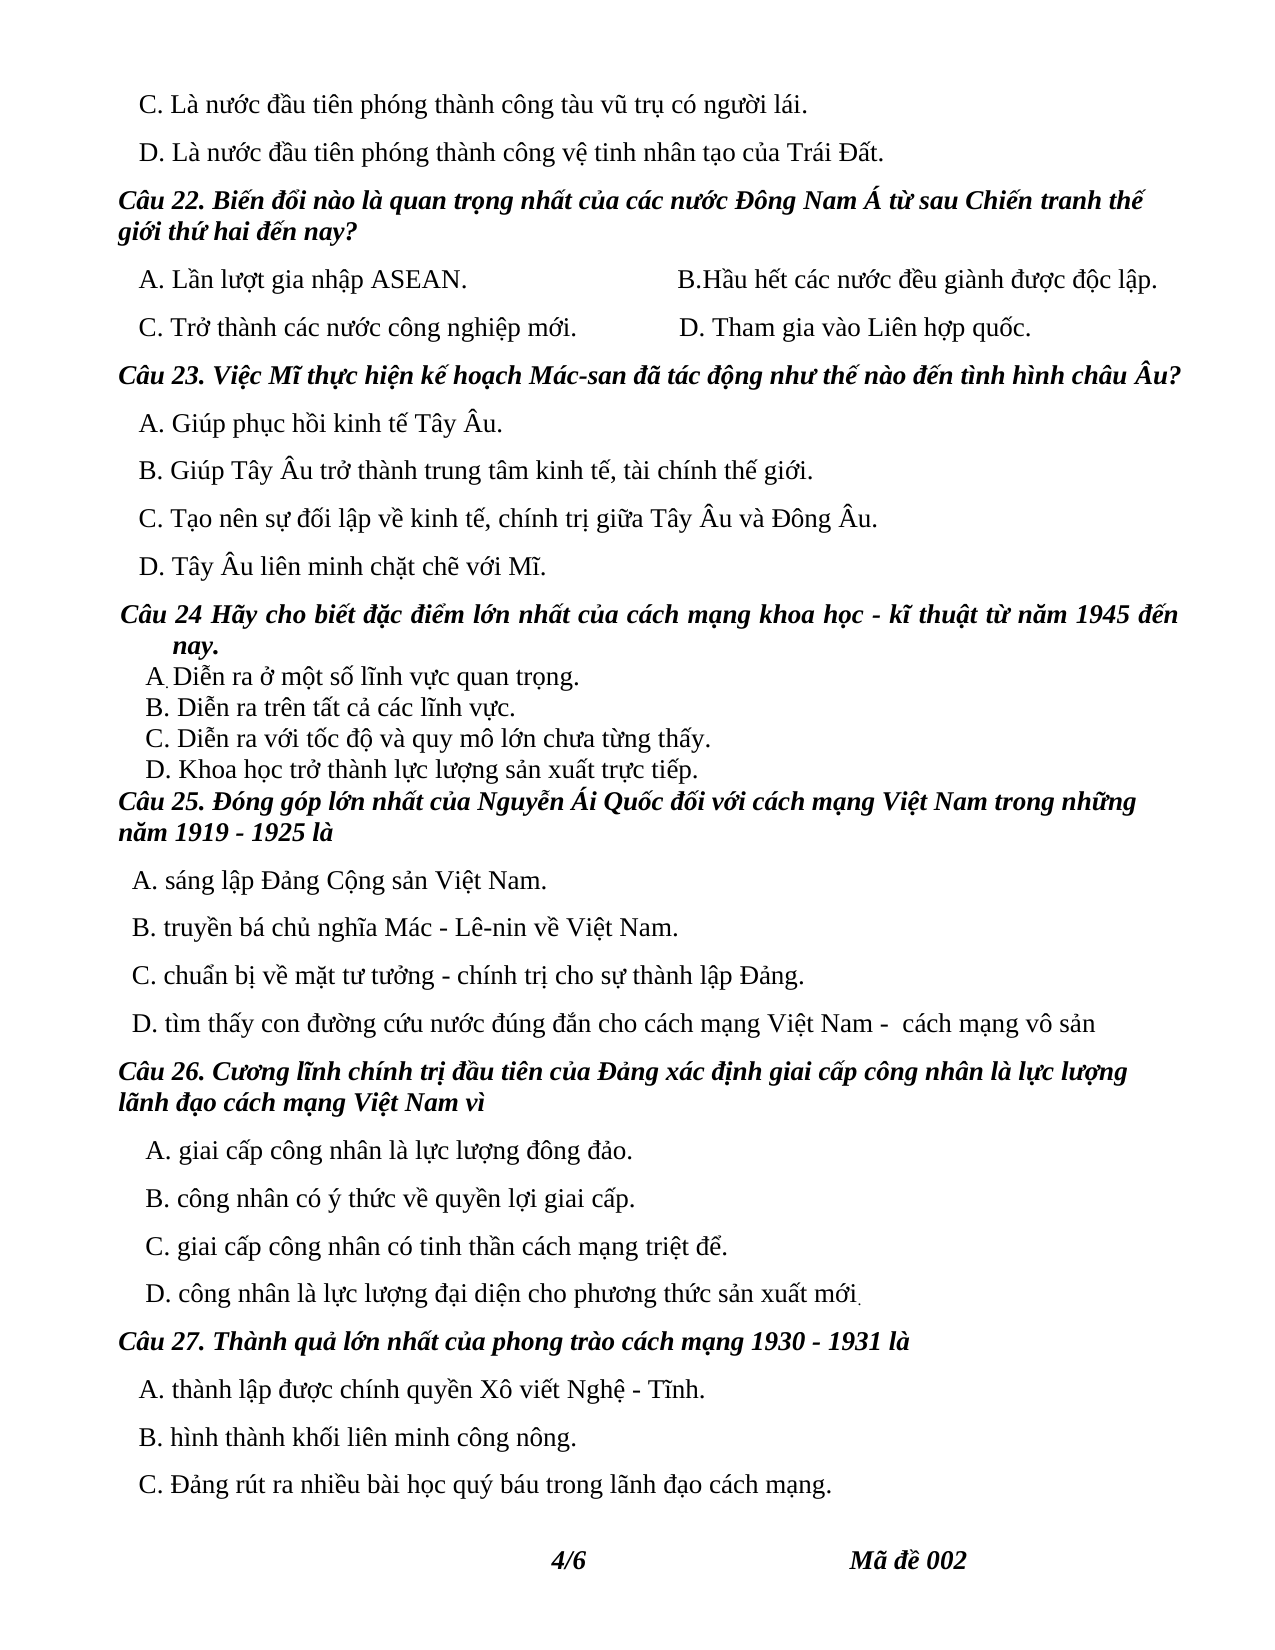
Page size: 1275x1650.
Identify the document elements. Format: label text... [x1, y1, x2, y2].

text C. Trở thành các nước công nghiệp mới. D. Tham gia vào Liên hợp quốc. [118, 311, 1186, 342]
text B. Diễn ra trên tất cả các lĩnh vực. [118, 691, 1186, 722]
text C. giai cấp công nhân có tinh thần cách mạng triệt để. [118, 1229, 1186, 1261]
text D. Khoa học trở thành lực lượng sản xuất trực tiếp. [118, 754, 1186, 785]
text Câu 25. Đóng góp lớn nhất của Nguyễn Ái Quốc đối với cách mạng Việt Nam trong những năm 1919 - 1925 là [118, 785, 1186, 847]
text A. Lần lượt gia nhập ASEAN. B.Hầu hết các nước đều giành được độc lập. [118, 263, 1186, 294]
text D. Tây Âu liên minh chặt chẽ với Mĩ. [118, 550, 1186, 581]
text A. Diễn ra ở một số lĩnh vực quan trọng. [118, 660, 1186, 691]
text Câu 26. Cương lĩnh chính trị đầu tiên của Đảng xác định giai cấp công nhân là lực lượng lãnh đạo cách mạng Việt Nam vì [118, 1055, 1186, 1117]
text C. Là nước đầu tiên phóng thành công tàu vũ trụ có người lái. [118, 89, 1186, 120]
text A. thành lập được chính quyền Xô viết Nghệ - Tĩnh. [118, 1373, 1186, 1404]
text C. chuẩn bị về mặt tư tưởng - chính trị cho sự thành lập Đảng. [118, 959, 1186, 991]
text D. công nhân là lực lượng đại diện cho phương thức sản xuất mới. [118, 1277, 1186, 1308]
text Câu 27. Thành quả lớn nhất của phong trào cách mạng 1930 - 1931 là [118, 1325, 1186, 1356]
text B. hình thành khối liên minh công nông. [118, 1421, 1186, 1452]
text B. công nhân có ý thức về quyền lợi giai cấp. [118, 1182, 1186, 1213]
text C. Tạo nên sự đối lập về kinh tế, chính trị giữa Tây Âu và Đông Âu. [118, 502, 1186, 533]
text C. Đảng rút ra nhiều bài học quý báu trong lãnh đạo cách mạng. [118, 1469, 1186, 1500]
text B. Giúp Tây Âu trở thành trung tâm kinh tế, tài chính thế giới. [118, 454, 1186, 486]
text A. sáng lập Đảng Cộng sản Việt Nam. [118, 864, 1186, 895]
text D. Là nước đầu tiên phóng thành công vệ tinh nhân tạo của Trái Đất. [118, 136, 1186, 168]
text Câu 22. Biến đổi nào là quan trọng nhất của các nước Đông Nam Á từ sau Chiến tranh thế giới thứ hai đến nay? [118, 184, 1186, 247]
text C. Diễn ra với tốc độ và quy mô lớn chưa từng thấy. [118, 722, 1186, 754]
text Câu 23. Việc Mĩ thực hiện kế hoạch Mác-san đã tác động như thế nào đến tình hình châu Âu? [118, 359, 1186, 390]
text Câu 24 Hãy cho biết đặc điểm lớn nhất của cách mạng khoa học - kĩ thuật từ năm 1945 đến nay. [120, 598, 1182, 660]
text B. truyền bá chủ nghĩa Mác - Lê-nin về Việt Nam. [118, 912, 1186, 943]
text A. giai cấp công nhân là lực lượng đông đảo. [118, 1134, 1186, 1165]
text A. Giúp phục hồi kinh tế Tây Âu. [118, 407, 1186, 438]
text D. tìm thấy con đường cứu nước đúng đắn cho cách mạng Việt Nam - cách mạng vô sản [118, 1007, 1186, 1038]
